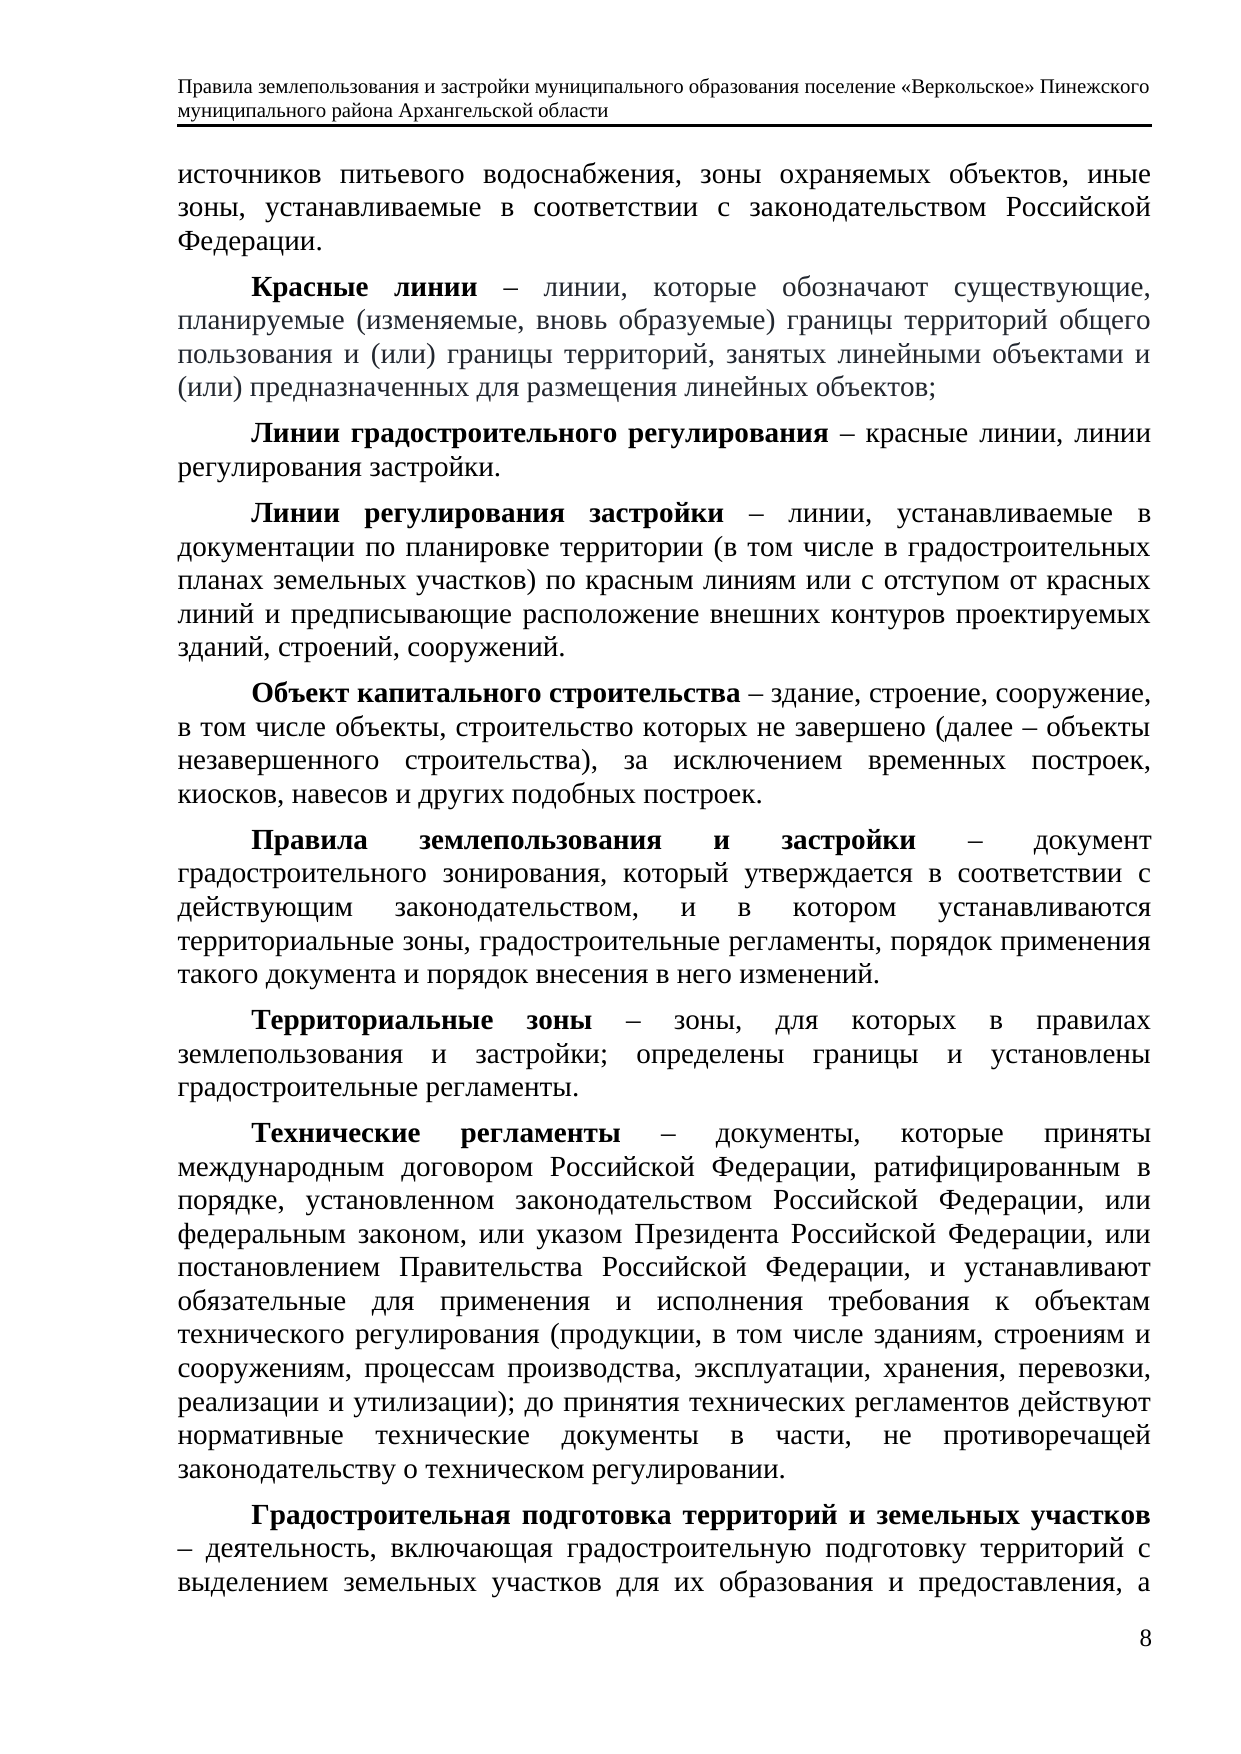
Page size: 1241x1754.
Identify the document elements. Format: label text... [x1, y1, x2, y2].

text Линии регулирования застройки – линии, устанавливаемые в документации по планировке территории (в том числе в градостроительных планах земельных участков) по красным линиям или с отступом от красных линий и предписывающие расположение внешних контуров проектируемых зданий, строений, сооружений. [177, 495, 1152, 663]
text Объект капитального строительства – здание, строение, сооружение, в том числе объекты, строительство которых не завершено (далее – объекты незавершенного строительства), за исключением временных построек, киосков, навесов и других подобных построек. [177, 675, 1152, 809]
text Правила землепользования и застройки – документ градостроительного зонирования, который утверждается в соответствии с действующим законодательством, и в котором устанавливаются территориальные зоны, градостроительные регламенты, порядок применения такого документа и порядок внесения в него изменений. [177, 822, 1152, 990]
text Красные линии – линии, которые обозначают существующие, планируемые (изменяемые, вновь образуемые) границы территорий общего пользования и (или) границы территорий, занятых линейными объектами и (или) предназначенных для размещения линейных объектов; [177, 269, 1152, 303]
text Территориальные зоны – зоны, для которых в правилах землепользования и застройки; определены границы и установлены градостроительные регламенты. [177, 1002, 1152, 1103]
text Технические регламенты – документы, которые приняты международным договором Российской Федерации, ратифицированным в порядке, установленном законодательством Российской Федерации, или федеральным законом, или указом Президента Российской Федерации, или постановлением Правительства Российской Федерации, и устанавливают обязательные для применения и исполнения требования к объектам технического регулирования (продукции, в том числе зданиям, строениям и сооружениям, процессам производства, эксплуатации, хранения, перевозки, реализации и утилизации); до принятия технических регламентов действуют нормативные технические документы в части, не противоречащей законодательству о техническом регулировании. [177, 1115, 1152, 1484]
text Красные линии – линии, которые обозначают существующие, планируемые (изменяемые, вновь образуемые) границы территорий общего пользования и (или) границы территорий, занятых линейными объектами и (или) предназначенных для размещения линейных объектов; [177, 369, 1152, 403]
text Линии градостроительного регулирования – красные линии, линии регулирования застройки. [177, 416, 1152, 483]
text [177, 156, 1152, 256]
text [177, 1497, 1152, 1597]
